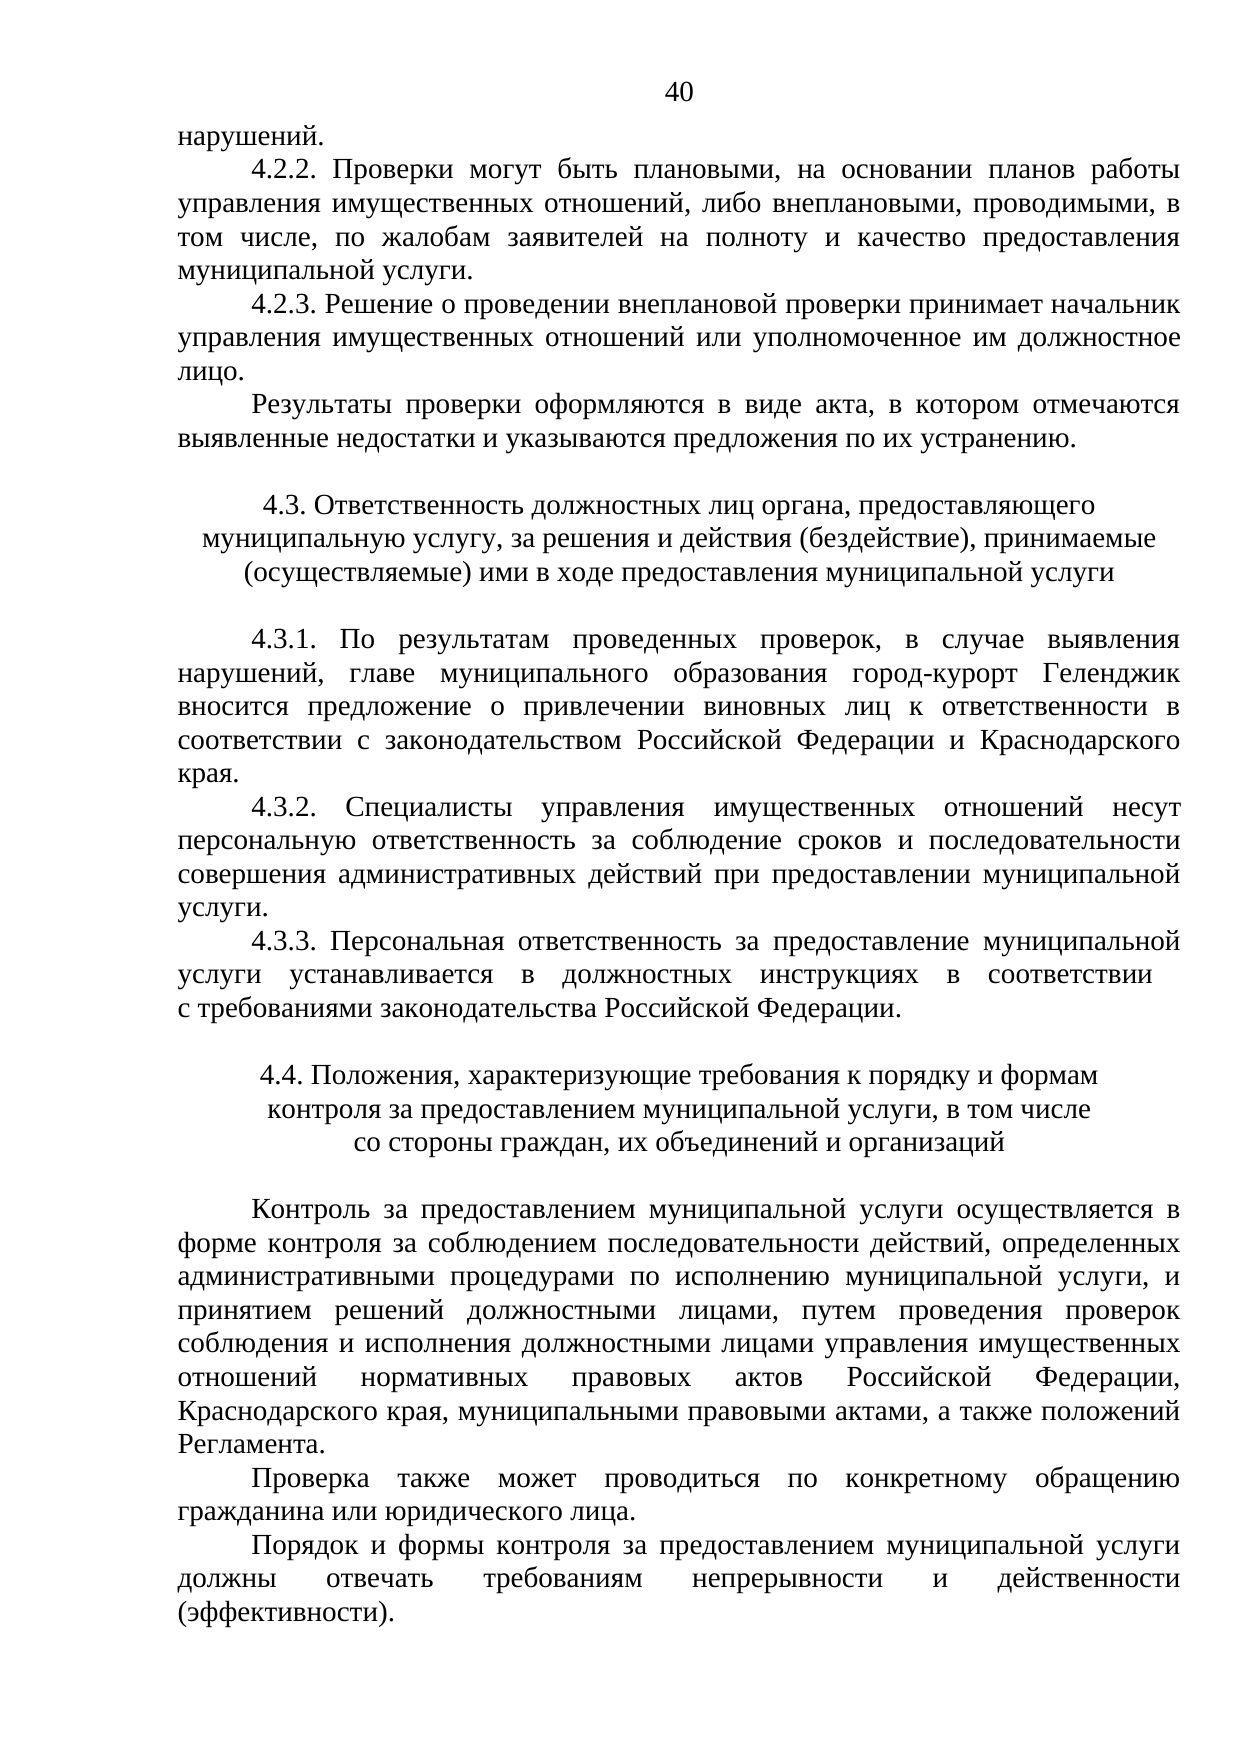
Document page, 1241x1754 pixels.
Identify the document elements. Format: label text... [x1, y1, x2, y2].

text 4.3.1. По результатам проведенных проверок, в случае выявления нарушений, главе муниципального образования город-курорт Геленджик вносится предложение о привлечении виновных лиц к ответственности в соответствии с законодательством Российской Федерации и Краснодарского края. [177, 621, 1181, 789]
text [177, 118, 1181, 152]
text со стороны граждан, их объединений и организаций [177, 1124, 1181, 1158]
text Контроль за предоставлением муниципальной услуги осуществляется в форме контроля за соблюдением последовательности действий, определенных административными процедурами по исполнению муниципальной услуги, и принятием решений должностными лицами, путем проведения проверок соблюдения и исполнения должностными лицами управления имущественных отношений нормативных правовых актов Российской Федерации, Краснодарского края, муниципальными правовыми актами, а также положений Регламента. [177, 1191, 1181, 1460]
text 4.2.2. Проверки могут быть плановыми, на основании планов работы управления имущественных отношений, либо внеплановыми, проводимыми, в том числе, по жалобам заявителей на полноту и качество предоставления муниципальной услуги. [177, 152, 1181, 286]
text Проверка также может проводиться по конкретному обращению гражданина или юридического лица. [177, 1460, 1181, 1527]
text 4.3.2. Специалисты управления имущественных отношений несут персональную ответственность за соблюдение сроков и последовательности совершения административных действий при предоставлении муниципальной услуги. [177, 789, 1181, 923]
text 4.4. Положения, характеризующие требования к порядку и формам [177, 1057, 1181, 1091]
text 4.3. Ответственность должностных лиц органа, предоставляющего муниципальную услугу, за решения и действия (бездействие), принимаемые (осуществляемые) ими в ходе предоставления муниципальной услуги [177, 487, 1181, 588]
text 4.3.3. Персональная ответственность за предоставление муниципальной услуги устанавливается в должностных инструкциях в соответствии с требованиями законодательства Российской Федерации. [177, 923, 1181, 1024]
text Порядок и формы контроля за предоставлением муниципальной услуги должны отвечать требованиям непрерывности и действенности (эффективности). [177, 1527, 1181, 1627]
text 4.2.3. Решение о проведении внеплановой проверки принимает начальник управления имущественных отношений или уполномоченное им должностное лицо. [177, 286, 1181, 386]
text Результаты проверки оформляются в виде акта, в котором отмечаются выявленные недостатки и указываются предложения по их устранению. [177, 386, 1181, 453]
text контроля за предоставлением муниципальной услуги, в том числе [177, 1091, 1181, 1124]
